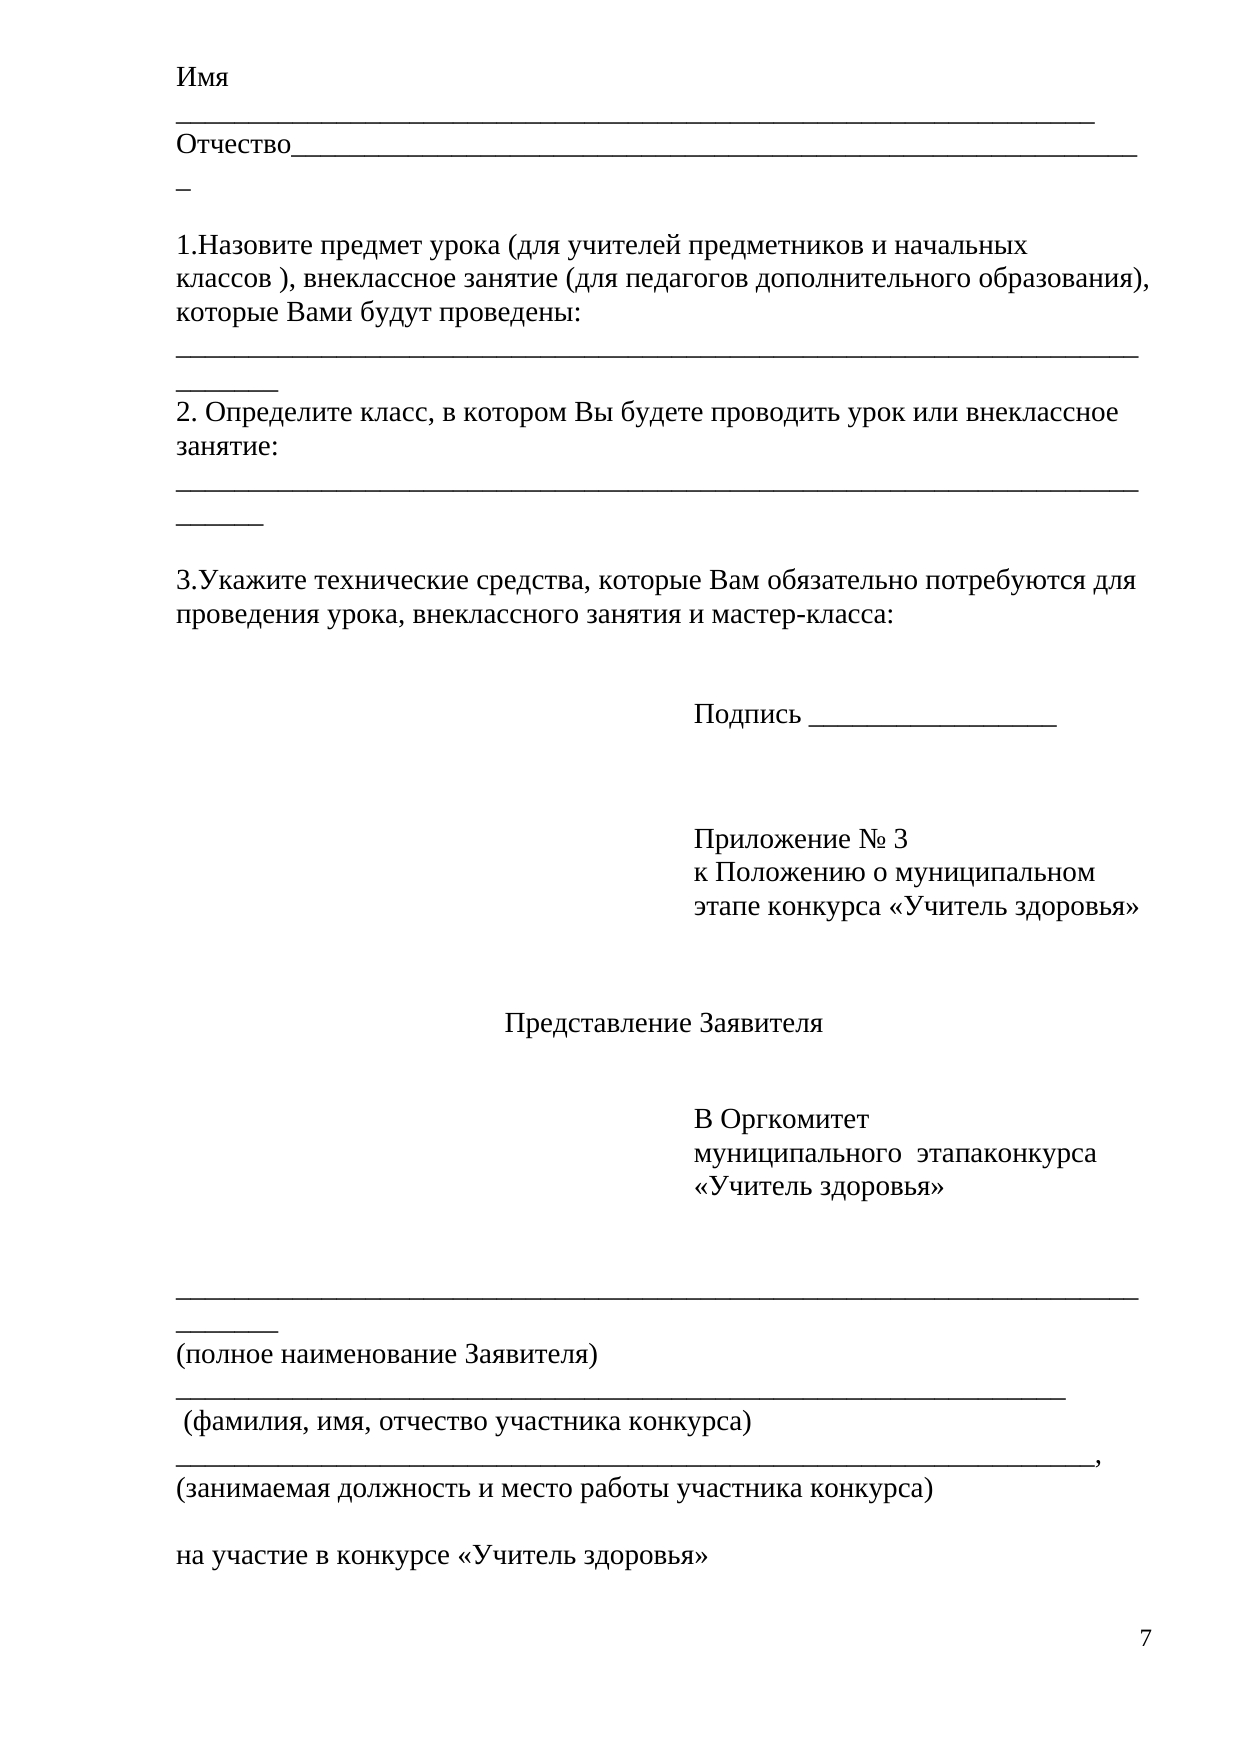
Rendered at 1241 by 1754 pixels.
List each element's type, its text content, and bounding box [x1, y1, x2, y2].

table_header В Оргкомитет муниципального этапаконкурса «Учитель здоровья» [166, 1101, 1163, 1235]
text Представление Заявителя [176, 972, 1152, 1101]
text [176, 1235, 1152, 1604]
text Приложение № 3 к Положению о муниципальном этапе конкурса «Учитель здоровья» [693, 821, 1152, 922]
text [176, 59, 1152, 462]
text Подпись _________________ [693, 629, 1152, 759]
text ________________________________________________________________________ 3.Укажите технические средства, которые Вам обязательно потребуются для проведения урока, внеклассного занятия и мастер-класса: [176, 462, 1152, 629]
